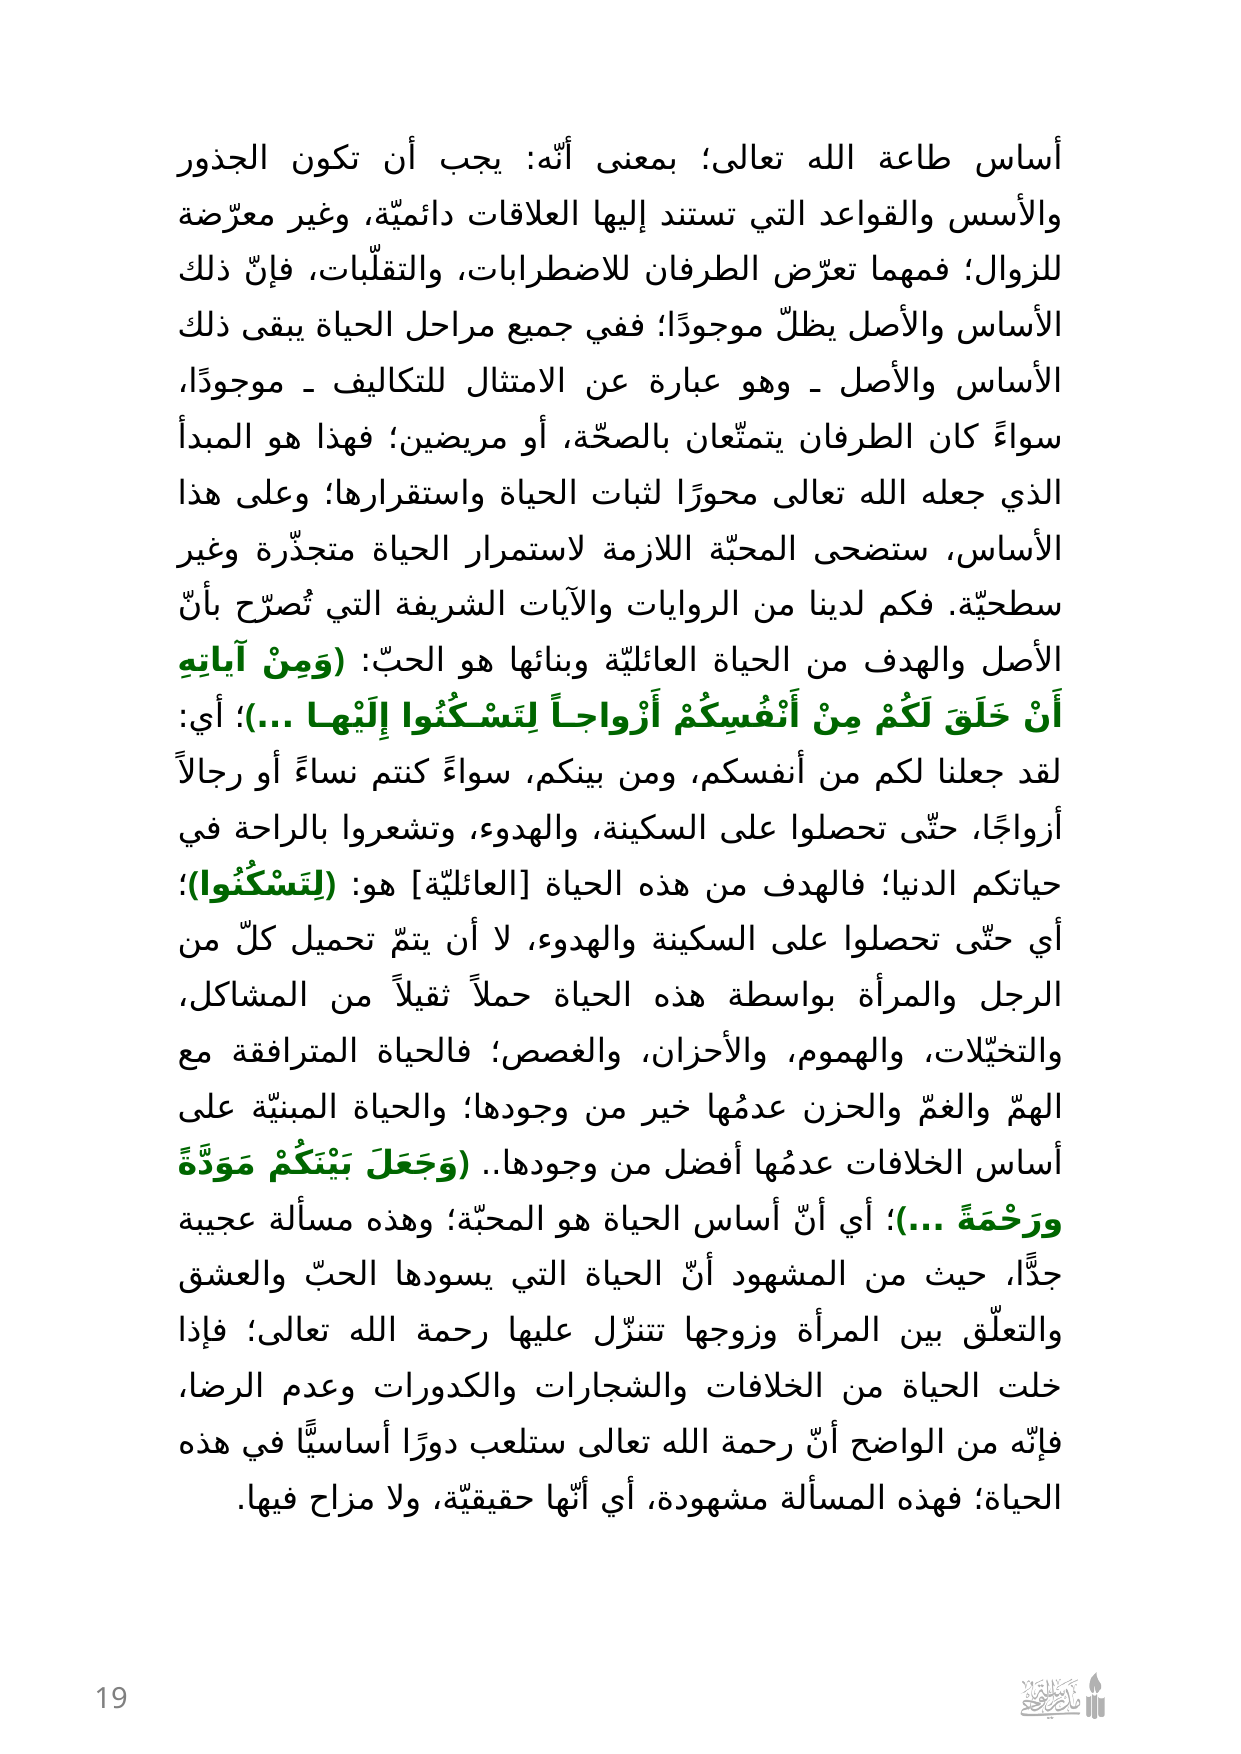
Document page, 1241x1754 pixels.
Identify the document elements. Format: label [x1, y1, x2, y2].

text [177, 136, 1063, 1532]
picture [1020, 1672, 1105, 1719]
